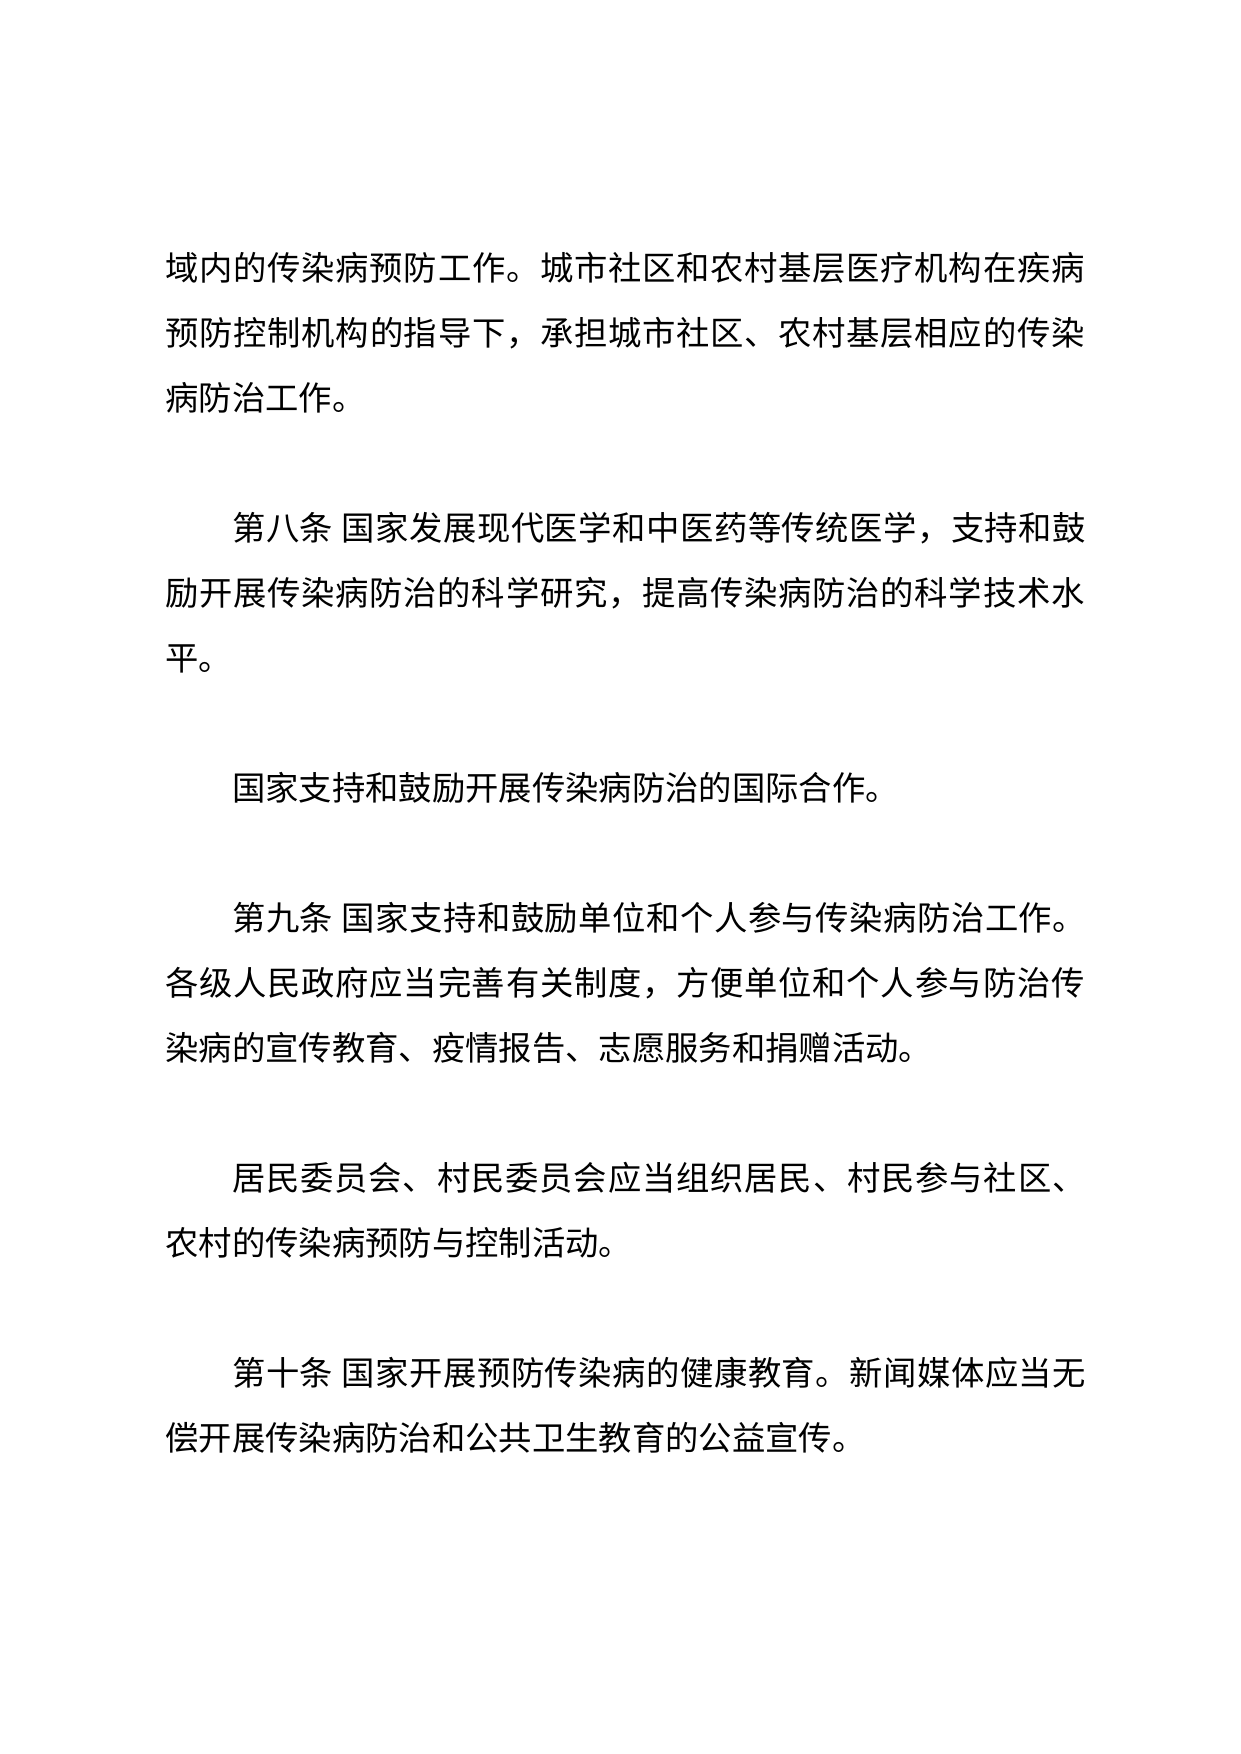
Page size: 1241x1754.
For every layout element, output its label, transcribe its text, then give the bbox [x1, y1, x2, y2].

text 国家支持和鼓励开展传染病防治的国际合作。 [165, 753, 1087, 818]
text 第十条 国家开展预防传染病的健康教育。新闻媒体应当无偿开展传染病防治和公共卫生教育的公益宣传。 [165, 1338, 1087, 1468]
text 居民委员会、村民委员会应当组织居民、村民参与社区、农村的传染病预防与控制活动。 [165, 1143, 1087, 1273]
text 第八条 国家发展现代医学和中医药等传统医学，支持和鼓励开展传染病防治的科学研究，提高传染病防治的科学技术水平。 [165, 493, 1087, 688]
text 第九条 国家支持和鼓励单位和个人参与传染病防治工作。各级人民政府应当完善有关制度，方便单位和个人参与防治传染病的宣传教育、疫情报告、志愿服务和捐赠活动。 [165, 883, 1087, 1078]
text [165, 233, 1087, 428]
